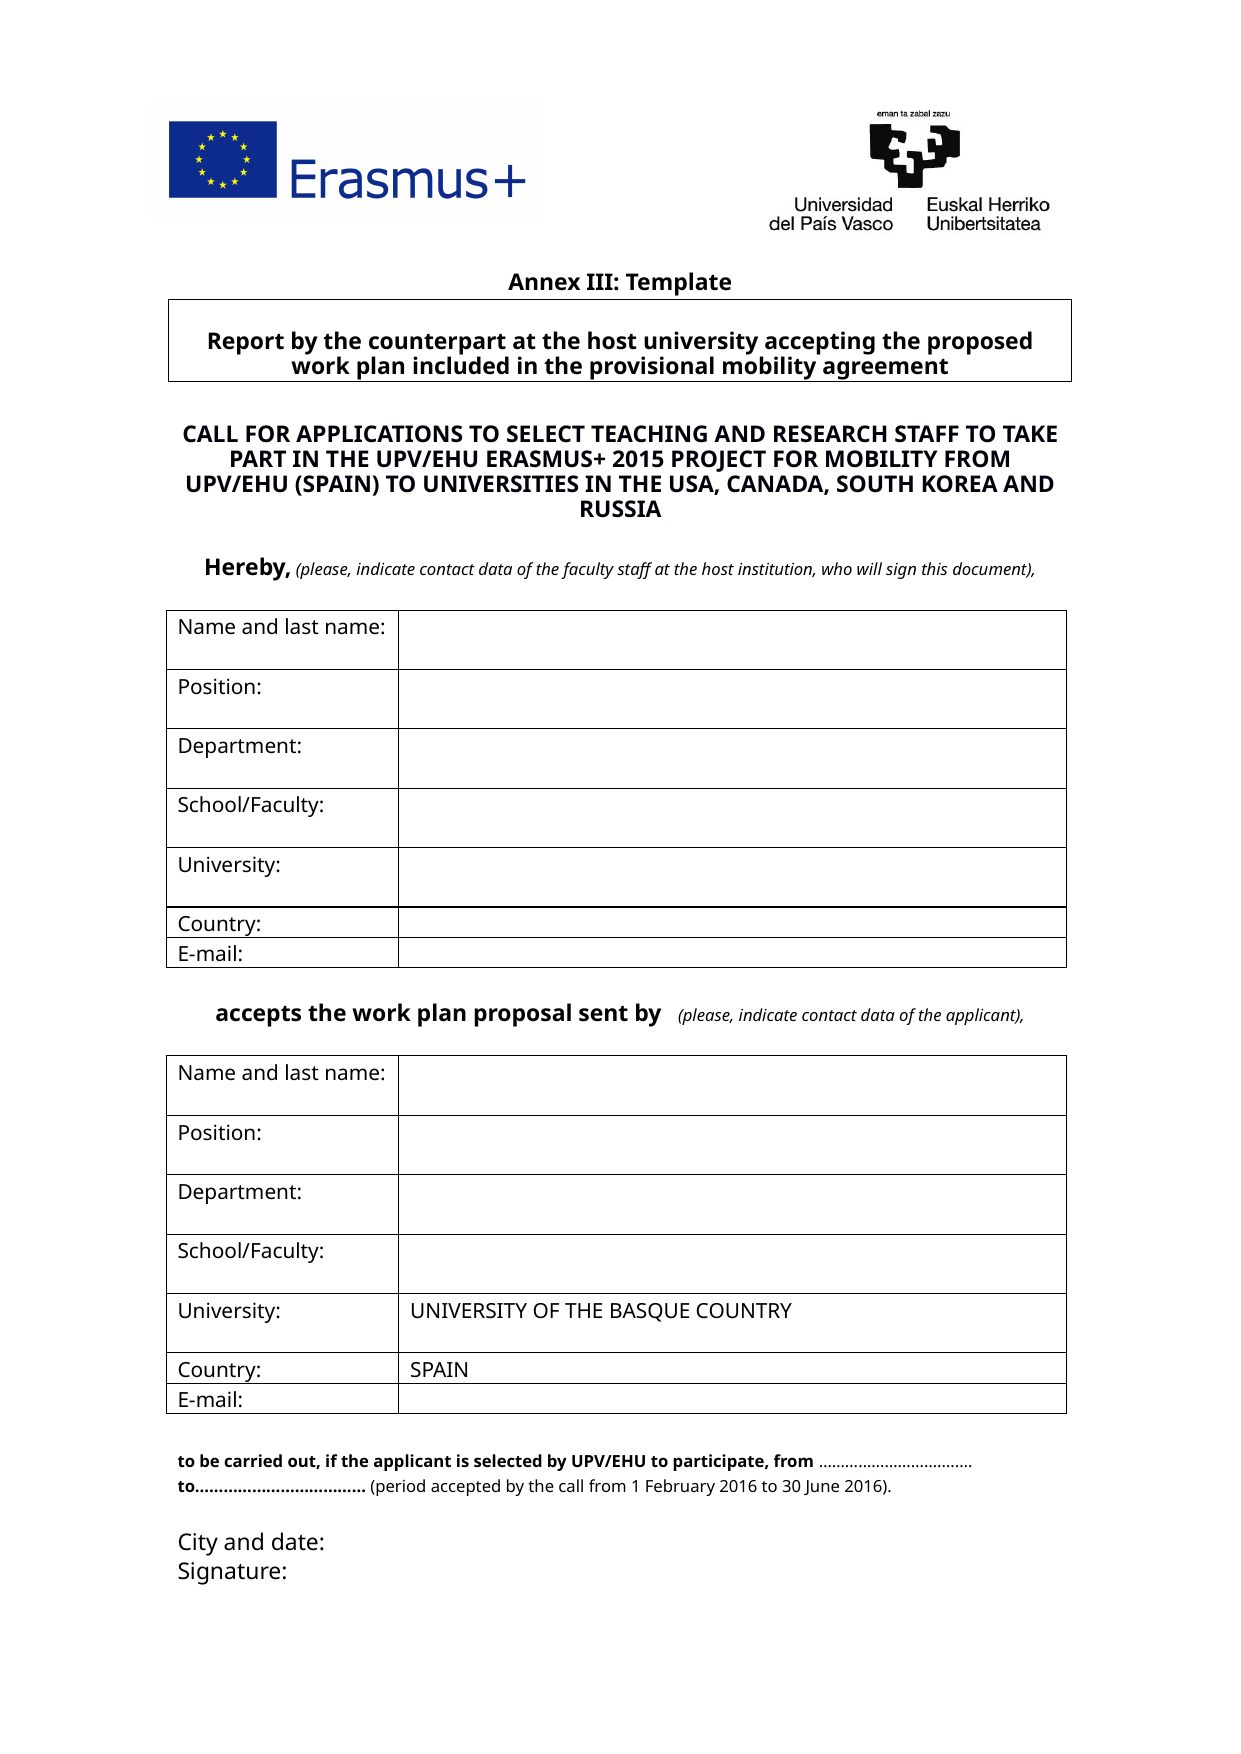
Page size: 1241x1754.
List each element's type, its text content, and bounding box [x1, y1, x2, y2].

table_cell [399, 1116, 1066, 1174]
table_cell [399, 1175, 1066, 1233]
table_cell Department: [167, 729, 398, 788]
table_cell Department: [167, 1175, 398, 1233]
table_cell [399, 1384, 1066, 1413]
table_header Name and last name: [167, 1056, 398, 1115]
table_cell SPAIN [399, 1353, 1066, 1382]
table_cell [399, 848, 1066, 906]
picture [758, 100, 1064, 240]
table_cell [399, 789, 1066, 847]
text City and date: [177, 1530, 1063, 1555]
table_cell [399, 908, 1066, 937]
text Annex III: Template [177, 270, 1063, 295]
table_cell E-mail: [167, 1384, 398, 1413]
text Signature: [177, 1559, 1063, 1584]
table_cell [399, 729, 1066, 788]
table_cell Position: [167, 1116, 398, 1174]
table_cell [399, 938, 1066, 967]
table_cell School/Faculty: [167, 1235, 398, 1293]
table_cell School/Faculty: [167, 789, 398, 847]
text Report by the counterpart at the host university accepting the proposed work plan included in the provisional mobility agreement [169, 328, 1071, 381]
text Hereby, (please, indicate contact data of the faculty staff at the host institution, who will sign this document), [177, 555, 1063, 580]
table_cell E-mail: [167, 938, 398, 967]
table_header [399, 1056, 1066, 1115]
table_cell [399, 1235, 1066, 1293]
table_cell University: [167, 848, 398, 906]
text accepts the work plan proposal sent by (please, indicate contact data of the applicant), [177, 1001, 1063, 1026]
table_cell Country: [167, 1353, 398, 1382]
table_header Name and last name: [167, 611, 398, 669]
picture [148, 100, 546, 220]
text CALL FOR APPLICATIONS TO SELECT TEACHING AND RESEARCH STAFF TO TAKE PART IN THE UPV/EHU ERASMUS+ 2015 PROJECT FOR MOBILITY FROM UPV/EHU (SPAIN) TO UNIVERSITIES IN THE USA, CANADA, SOUTH KOREA AND RUSSIA [177, 422, 1063, 522]
table_cell University: [167, 1294, 398, 1352]
table_header [399, 611, 1066, 669]
table_cell Country: [167, 908, 398, 937]
table_cell Position: [167, 670, 398, 728]
table_cell UNIVERSITY OF THE BASQUE COUNTRY [399, 1294, 1066, 1352]
text to be carried out, if the applicant is selected by UPV/EHU to participate, from ……………………….….… to……………………………… (period accepted by the call from 1 February 2016 to 30 June 2016). [177, 1447, 1063, 1497]
table_cell [399, 670, 1066, 728]
